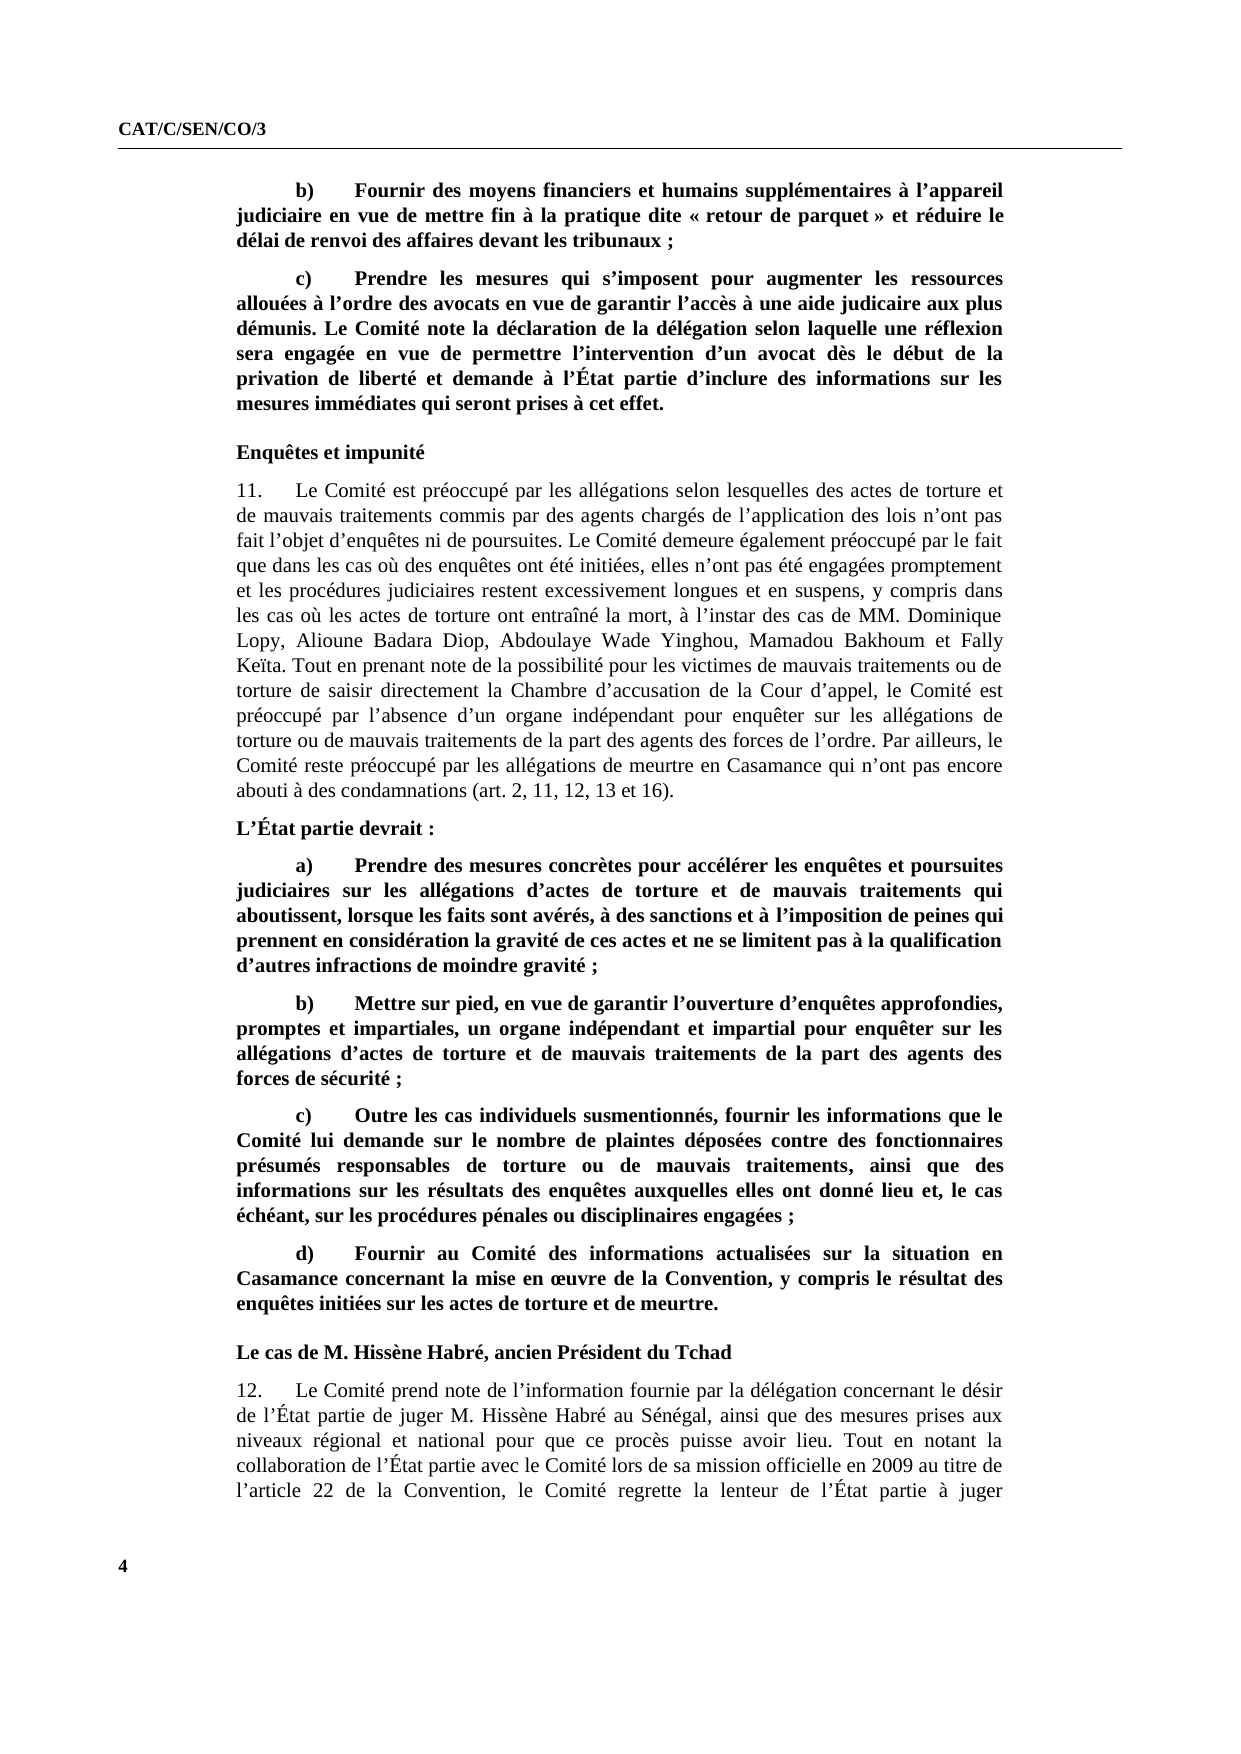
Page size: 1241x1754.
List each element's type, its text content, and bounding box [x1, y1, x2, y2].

text a) Prendre des mesures concrètes pour accélérer les enquêtes et poursuites judiciaires sur les allégations d’actes de torture et de mauvais traitements qui aboutissent, lorsque les faits sont avérés, à des sanctions et à l’imposition de peines qui prennent en considération la gravité de ces actes et ne se limitent pas à la qualification d’autres infractions de moindre gravité ; [236, 852, 1004, 977]
text b) Fournir des moyens financiers et humains supplémentaires à l’appareil judiciaire en vue de mettre fin à la pratique dite « retour de parquet » et réduire le délai de renvoi des affaires devant les tribunaux ; [236, 177, 1004, 252]
text c) Prendre les mesures qui s’imposent pour augmenter les ressources allouées à l’ordre des avocats en vue de garantir l’accès à une aide judicaire aux plus démunis. Le Comité note la déclaration de la délégation selon laquelle une réflexion sera engagée en vue de permettre l’intervention d’un avocat dès le début de la privation de liberté et demande à l’État partie d’inclure des informations sur les mesures immédiates qui seront prises à cet effet. [236, 265, 1004, 415]
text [236, 1377, 1004, 1502]
text Le cas de M. Hissène Habré, ancien Président du Tchad [118, 1340, 1004, 1365]
text d) Fournir au Comité des informations actualisées sur la situation en Casamance concernant la mise en œuvre de la Convention, y compris le résultat des enquêtes initiées sur les actes de torture et de meurtre. [236, 1240, 1004, 1315]
text 11. Le Comité est préoccupé par les allégations selon lesquelles des actes de torture et de mauvais traitements commis par des agents chargés de l’application des lois n’ont pas fait l’objet d’enquêtes ni de poursuites. Le Comité demeure également préoccupé par le fait que dans les cas où des enquêtes ont été initiées, elles n’ont pas été engagées promptement et les procédures judiciaires restent excessivement longues et en suspens, y compris dans les cas où les actes de torture ont entraîné la mort, à l’instar des cas de MM. Dominique Lopy, Alioune Badara Diop, Abdoulaye Wade Yinghou, Mamadou Bakhoum et Fally Keïta. Tout en prenant note de la possibilité pour les victimes de mauvais traitements ou de torture de saisir directement la Chambre d’accusation de la Cour d’appel, le Comité est préoccupé par l’absence d’un organe indépendant pour enquêter sur les allégations de torture ou de mauvais traitements de la part des agents des forces de l’ordre. Par ailleurs, le Comité reste préoccupé par les allégations de meurtre en Casamance qui n’ont pas encore abouti à des condamnations (art. 2, 11, 12, 13 et 16). [236, 477, 1004, 802]
text L’État partie devrait : [236, 815, 1004, 840]
text c) Outre les cas individuels susmentionnés, fournir les informations que le Comité lui demande sur le nombre de plaintes déposées contre des fonctionnaires présumés responsables de torture ou de mauvais traitements, ainsi que des informations sur les résultats des enquêtes auxquelles elles ont donné lieu et, le cas échéant, sur les procédures pénales ou disciplinaires engagées ; [236, 1102, 1004, 1227]
text b) Mettre sur pied, en vue de garantir l’ouverture d’enquêtes approfondies, promptes et impartiales, un organe indépendant et impartial pour enquêter sur les allégations d’actes de torture et de mauvais traitements de la part des agents des forces de sécurité ; [236, 990, 1004, 1090]
text Enquêtes et impunité [118, 440, 1004, 465]
